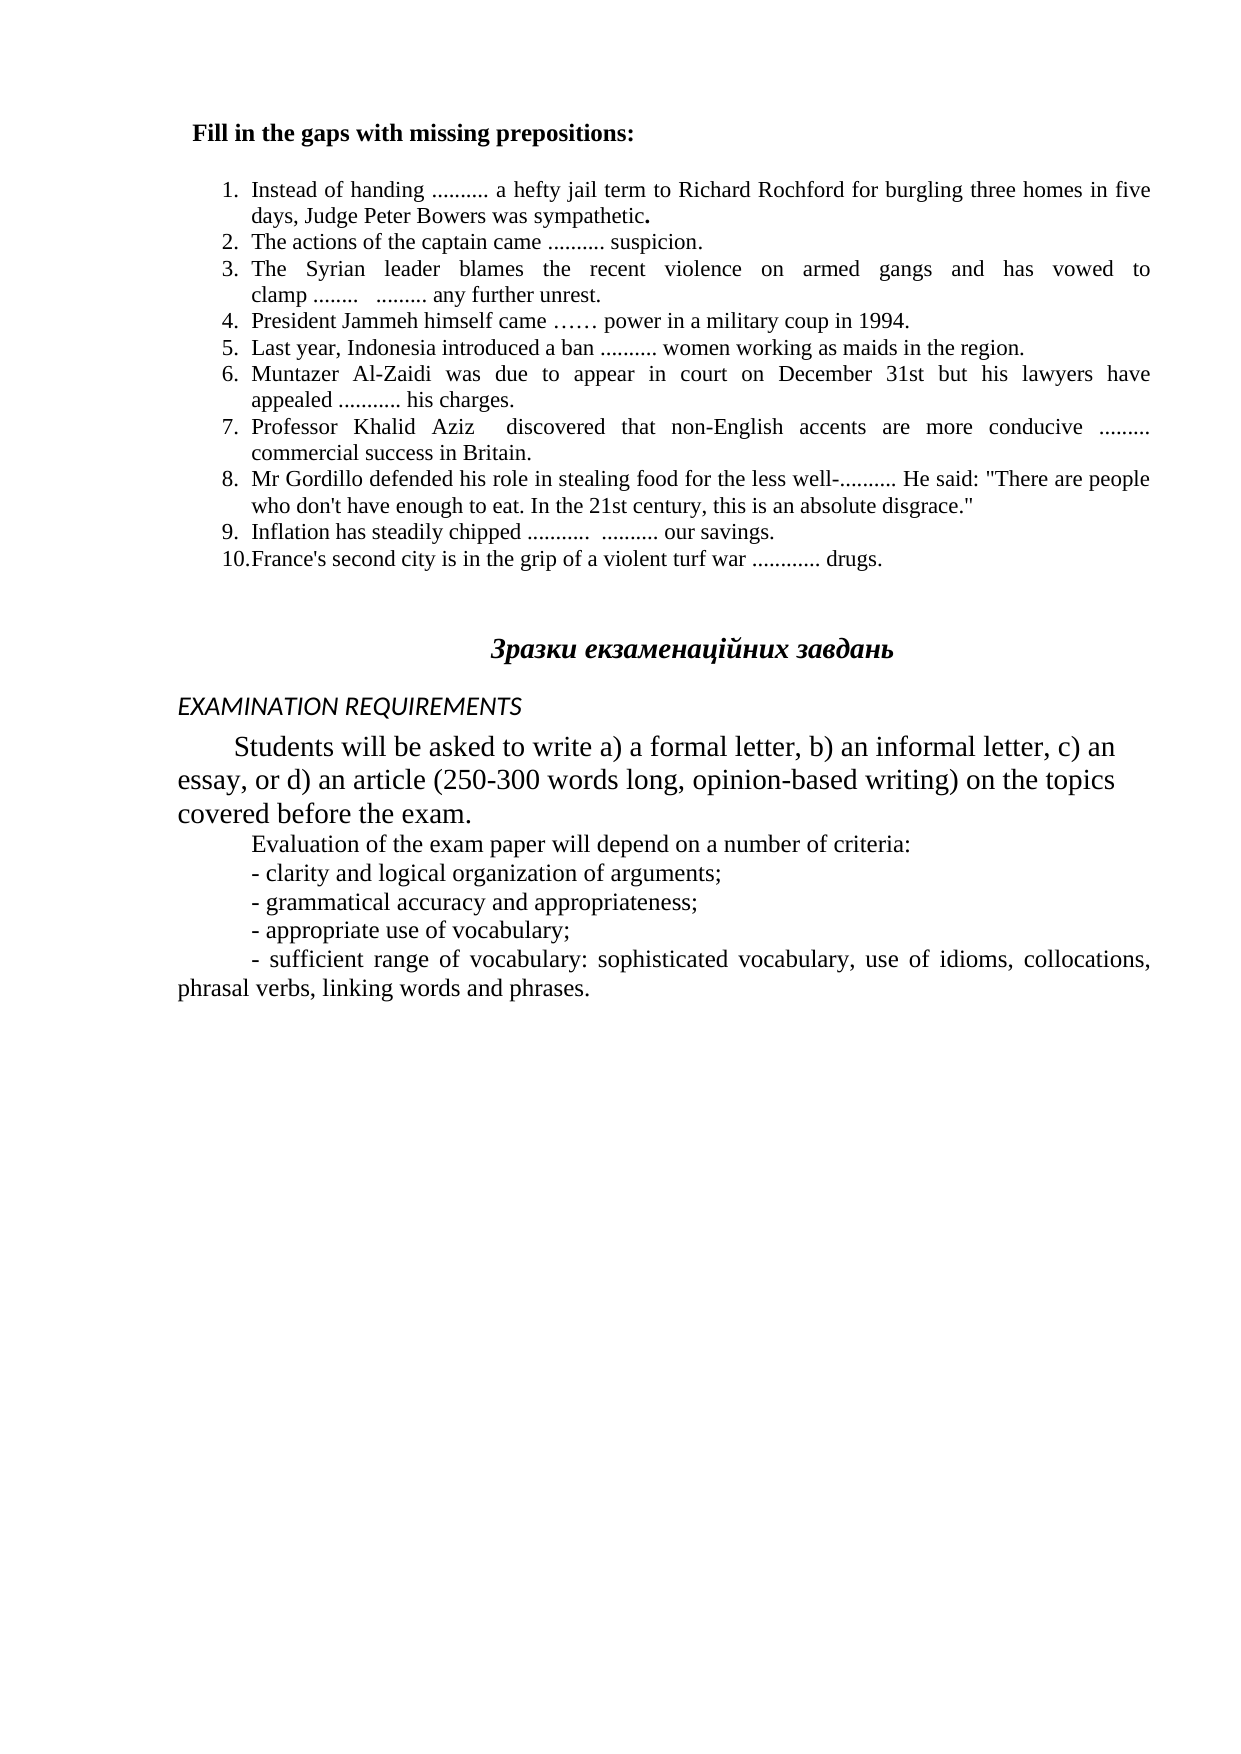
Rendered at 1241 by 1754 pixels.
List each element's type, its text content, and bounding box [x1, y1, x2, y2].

list Mr Gordillo defended his role in stealing food for the less well-.......... He said: "There are people who don't have enough to eat. In the 21st century, this is an absolute disgrace." [222, 466, 1152, 518]
list Professor Khalid Aziz discovered that non-English accents are more conducive ......... commercial success in Britain. [222, 413, 1152, 466]
text Evaluation of the exam paper will depend on a number of criteria: [177, 829, 1152, 858]
list Last year, Indonesia introduced a ban .......... women working as maids in the region. [222, 334, 1152, 360]
text - sufficient range of vocabulary: sophisticated vocabulary, use of idioms, collocations, phrasal verbs, linking words and phrases. [177, 944, 1152, 1002]
text Зразки екзаменаційних завдань [177, 631, 1152, 664]
list President Jammeh himself came …… power in a military coup in 1994. [222, 307, 1152, 334]
list Muntazer Al-Zaidi was due to appear in court on December 31st but his lawyers have appealed ........... his charges. [222, 360, 1152, 413]
list The Syrian leader blames the recent violence on armed gangs and has vowed to clamp ........ ......... any further unrest. [222, 255, 1152, 307]
list Inflation has steadily chipped ........... .......... our savings. [222, 518, 1152, 544]
list The actions of the captain came .......... suspicion. [222, 228, 1152, 255]
list Instead of handing .......... a hefty jail term to Richard Rochford for burgling three homes in five days, Judge Peter Bowers was sympathetic. [222, 176, 1152, 228]
text - grammatical accuracy and appropriateness; [177, 887, 1152, 916]
text - appropriate use of vocabulary; [177, 916, 1152, 944]
list France's second city is in the grip of a violent turf war ............ drugs. [222, 544, 1152, 571]
text Fill in the gaps with missing prepositions: [192, 118, 1152, 147]
text - clarity and logical organization of arguments; [177, 858, 1152, 887]
subtitle EXAMINATION REQUIREMENTS [177, 689, 1152, 722]
text Students will be asked to write a) a formal letter, b) an informal letter, c) an essay, or d) an article (250-300 words long, opinion-based writing) on the topics covered before the exam. [177, 729, 1152, 829]
